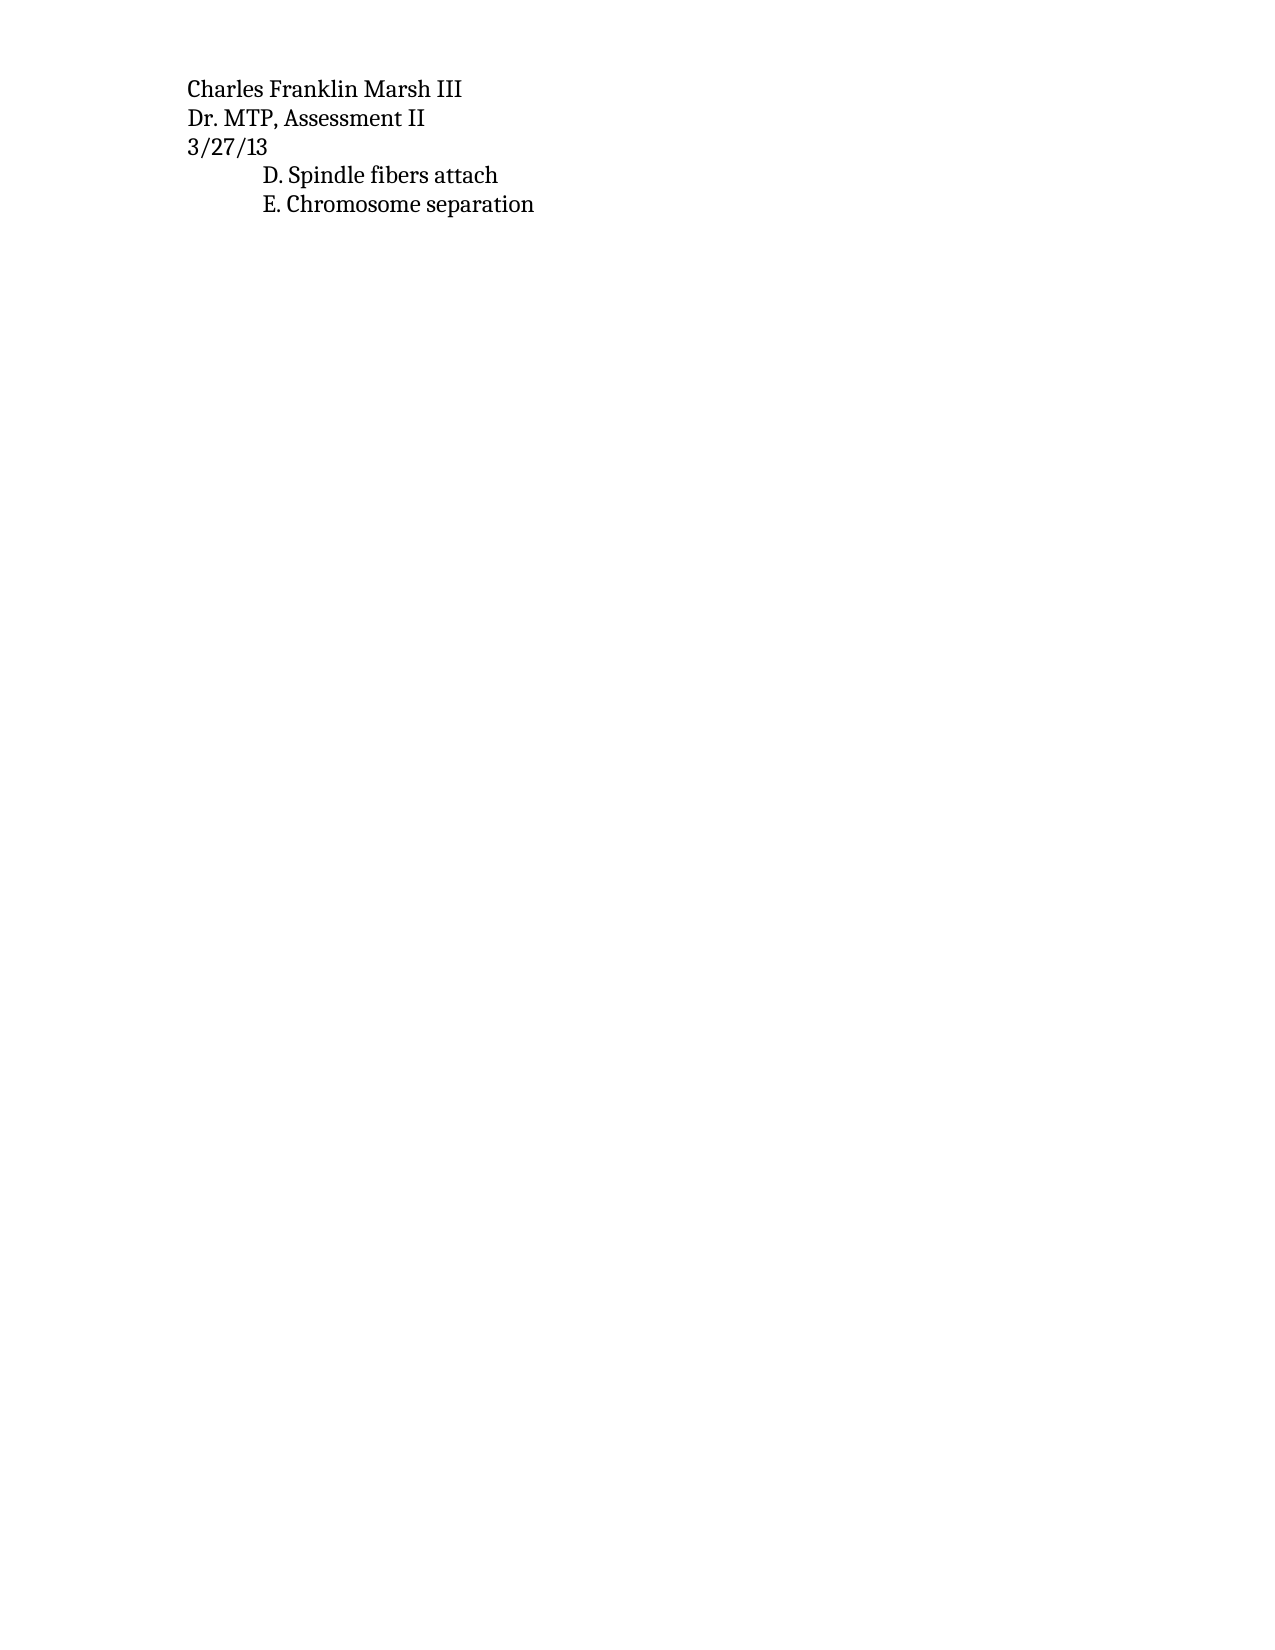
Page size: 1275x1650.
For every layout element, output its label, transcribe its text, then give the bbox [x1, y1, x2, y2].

list D. Spindle fibers attach [262, 161, 1087, 190]
list E. Chromosome separation [262, 190, 1087, 219]
